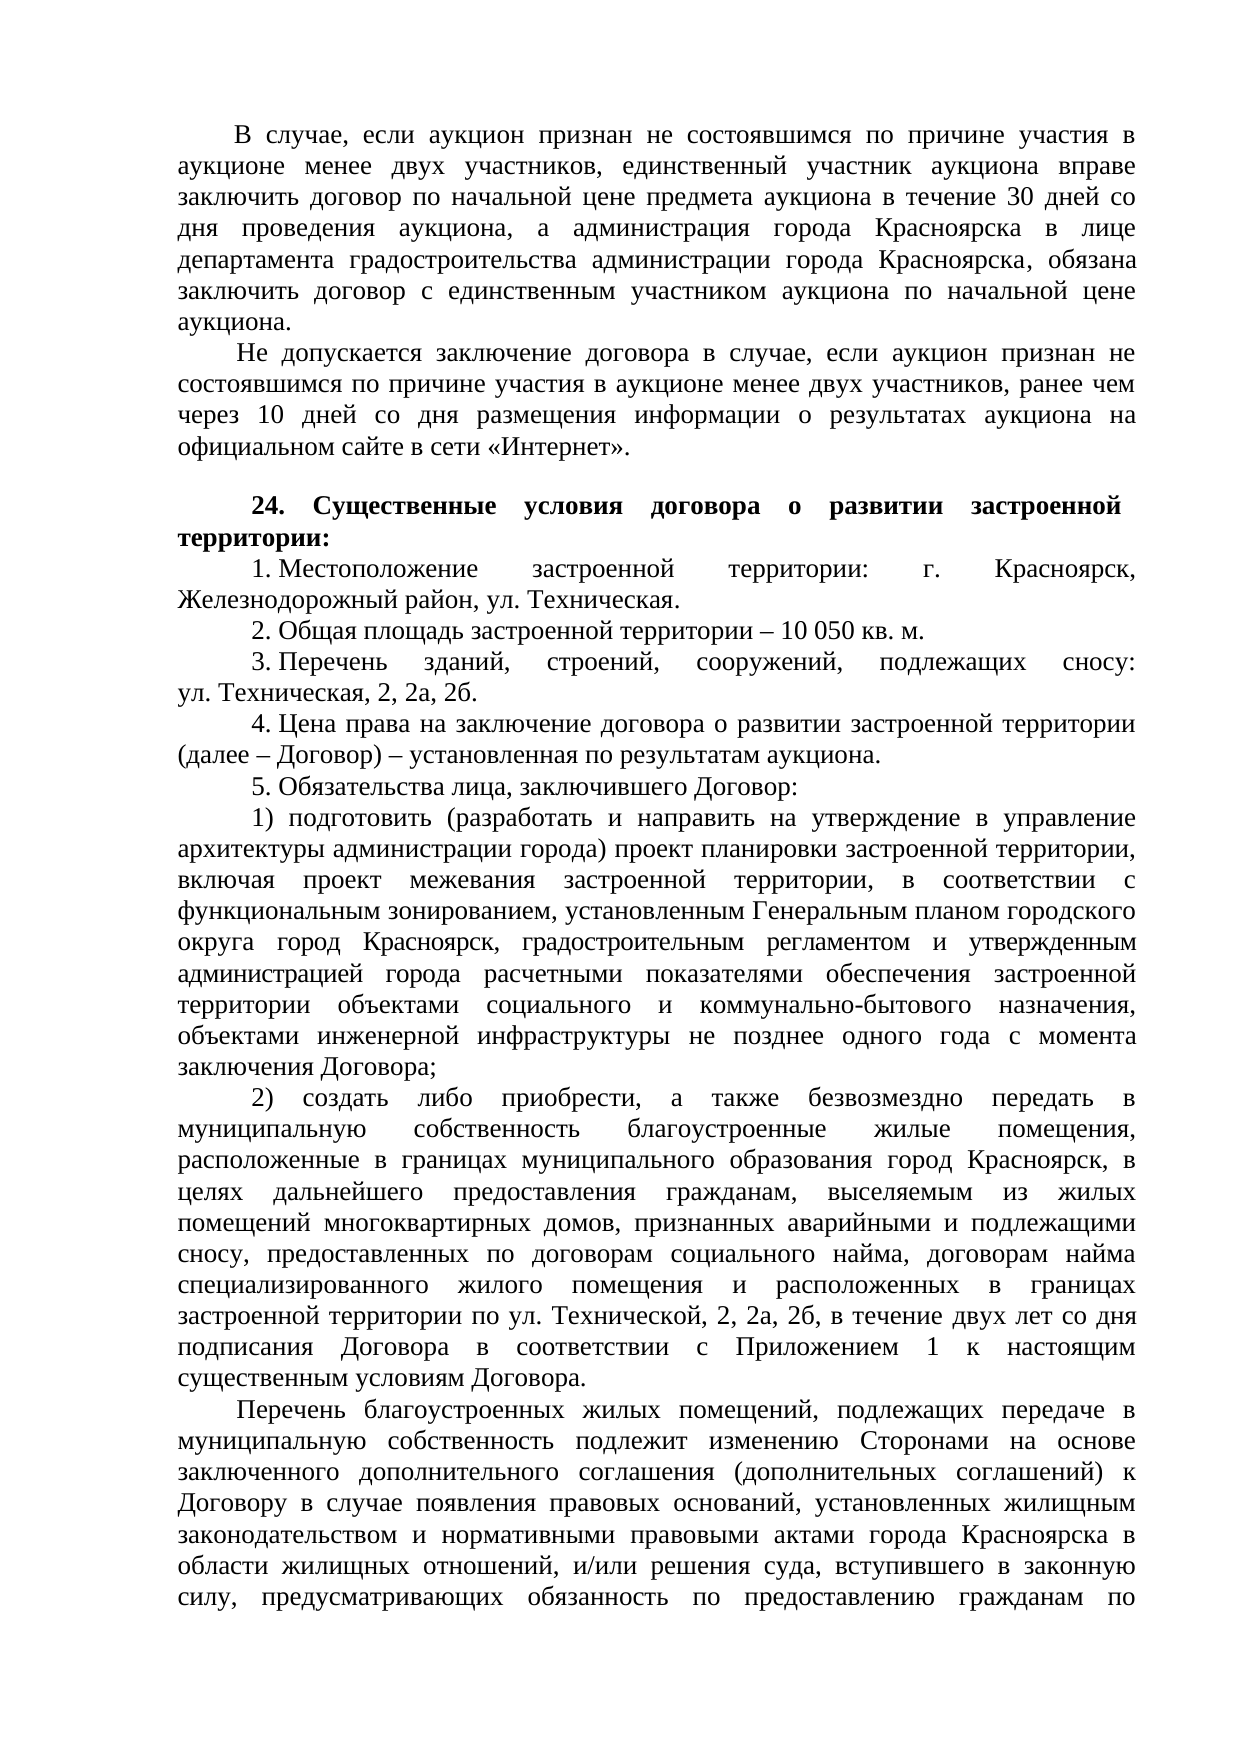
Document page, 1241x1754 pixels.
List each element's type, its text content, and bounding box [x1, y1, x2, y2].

text 4. Цена права на заключение договора о развитии застроенной территории (далее – Договор) – установленная по результатам аукциона. [177, 707, 1137, 770]
text 3. Перечень зданий, строений, сооружений, подлежащих сносу: ул. Техническая, 2, 2а, 2б. [177, 645, 1137, 707]
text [177, 1393, 1137, 1611]
text 5. Обязательства лица, заключившего Договор: [177, 770, 1137, 801]
text 24. Существенные условия договора о развитии застроенной территории: [177, 489, 1122, 552]
text 2) создать либо приобрести, а также безвозмездно передать в муниципальную собственность благоустроенные жилые помещения, расположенные в границах муниципального образования город Красноярск, в целях дальнейшего предоставления гражданам, выселяемым из жилых помещений многоквартирных домов, признанных аварийными и подлежащими сносу, предоставленных по договорам социального найма, договорам найма специализированного жилого помещения и расположенных в границах застроенной территории по ул. Технической, 2, 2а, 2б, в течение двух лет со дня подписания Договора в соответствии с Приложением 1 к настоящим существенным условиям Договора. [177, 1081, 1137, 1393]
text 2. Общая площадь застроенной территории – 10 050 кв. м. [177, 614, 1137, 645]
text 1. Местоположение застроенной территории: г. Красноярск, Железнодорожный район, ул. Техническая. [177, 552, 1137, 614]
text В случае, если аукцион признан не состоявшимся по причине участия в аукционе менее двух участников, единственный участник аукциона вправе заключить договор по начальной цене предмета аукциона в течение 30 дней со дня проведения аукциона, а администрация города Красноярска в лице департамента градостроительства администрации города Красноярска, обязана заключить договор с единственным участником аукциона по начальной цене аукциона. [177, 118, 1137, 336]
text Не допускается заключение договора в случае, если аукцион признан не состоявшимся по причине участия в аукционе менее двух участников, ранее чем через 10 дней со дня размещения информации о результатах аукциона на официальном сайте в сети «Интернет». [177, 336, 1137, 461]
text 1) подготовить (разработать и направить на утверждение в управление архитектуры администрации города) проект планировки застроенной территории, включая проект межевания застроенной территории, в соответствии с функциональным зонированием, установленным Генеральным планом городского округа город Красноярск, градостроительным регламентом и утвержденным администрацией города расчетными показателями обеспечения застроенной территории объектами социального и коммунально-бытового назначения, объектами инженерной инфраструктуры не позднее одного года с момента заключения Договора; [177, 801, 1137, 1081]
